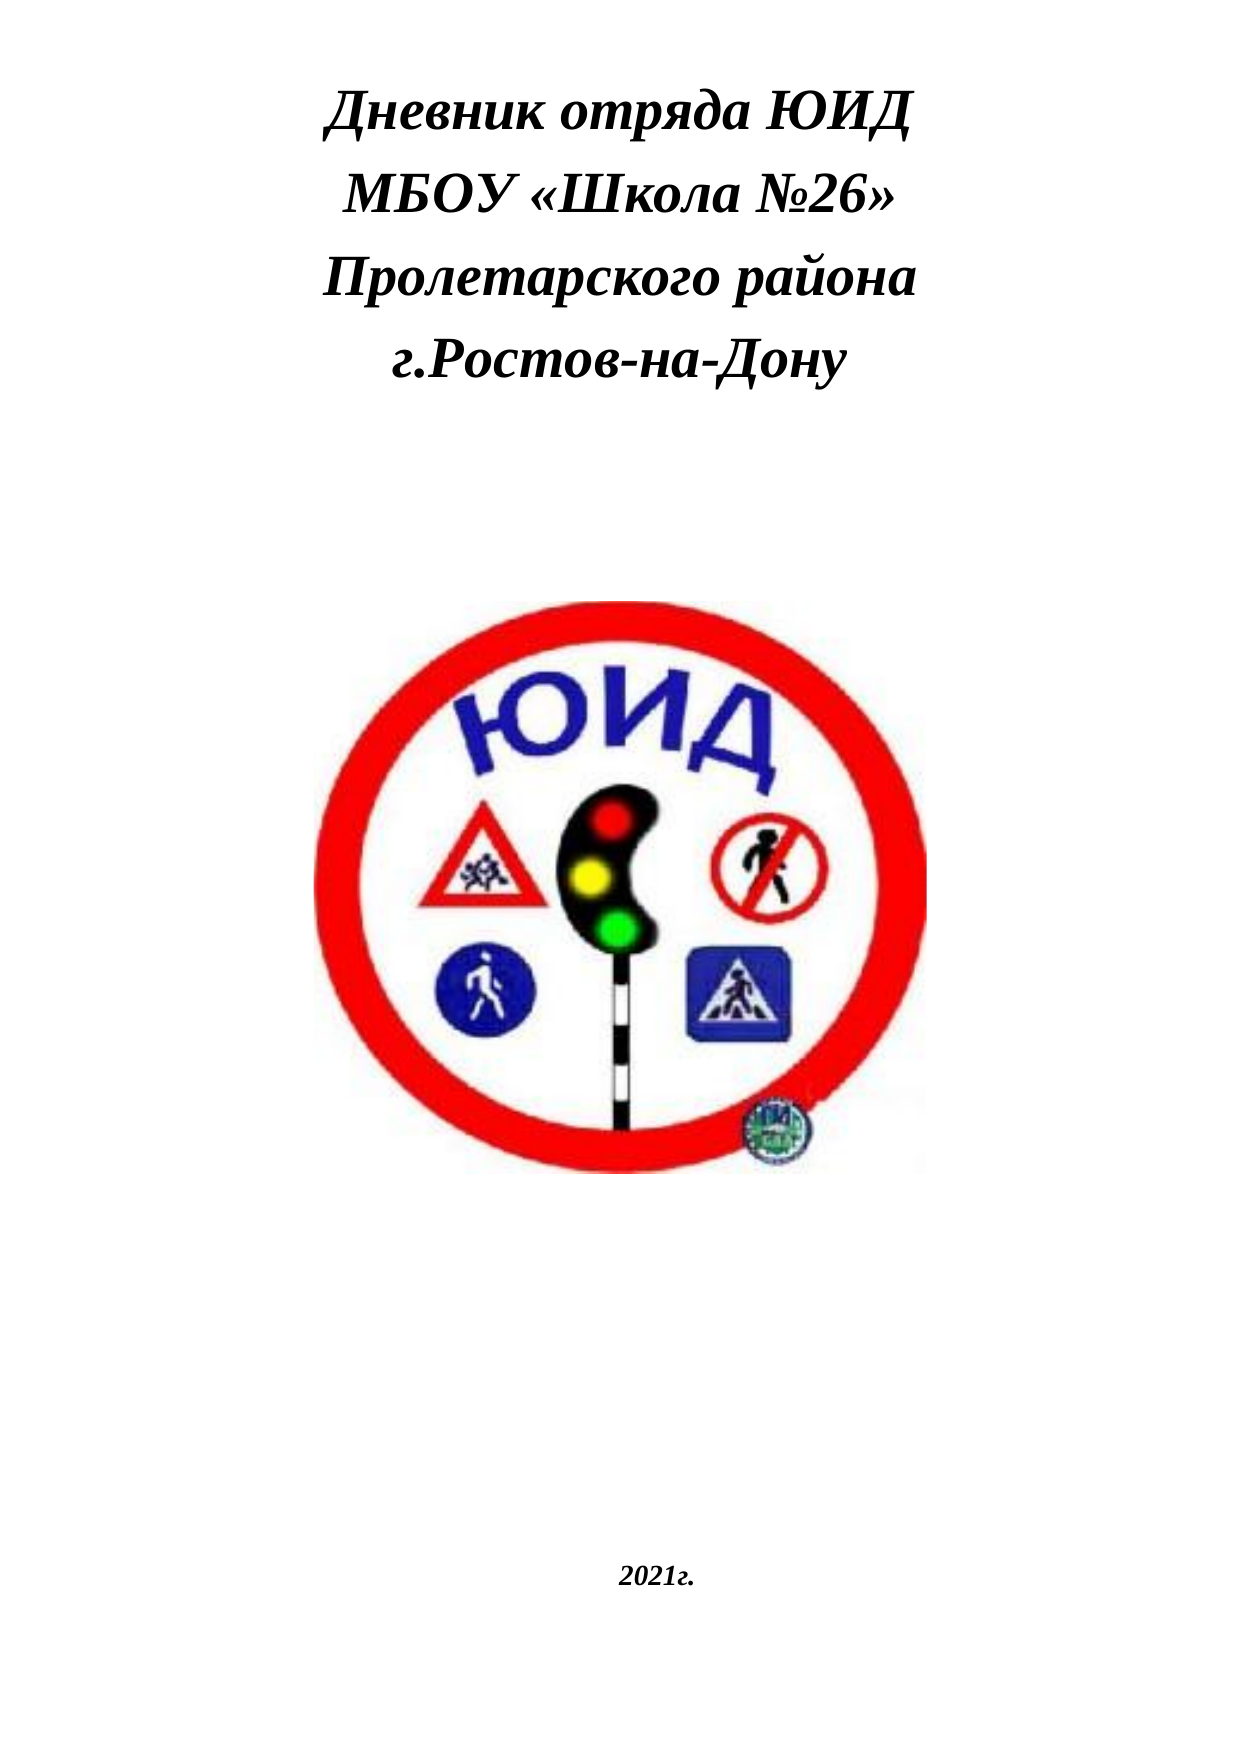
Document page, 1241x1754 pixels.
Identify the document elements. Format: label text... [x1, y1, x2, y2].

text 2021г. [75, 1558, 1165, 1591]
text г.Ростов-на-Дону [75, 323, 1165, 390]
text Дневник отряда ЮИД [75, 75, 1165, 142]
picture [313, 601, 927, 1174]
text МБОУ «Школа №26» [75, 158, 1165, 225]
text Пролетарского района [75, 240, 1165, 307]
